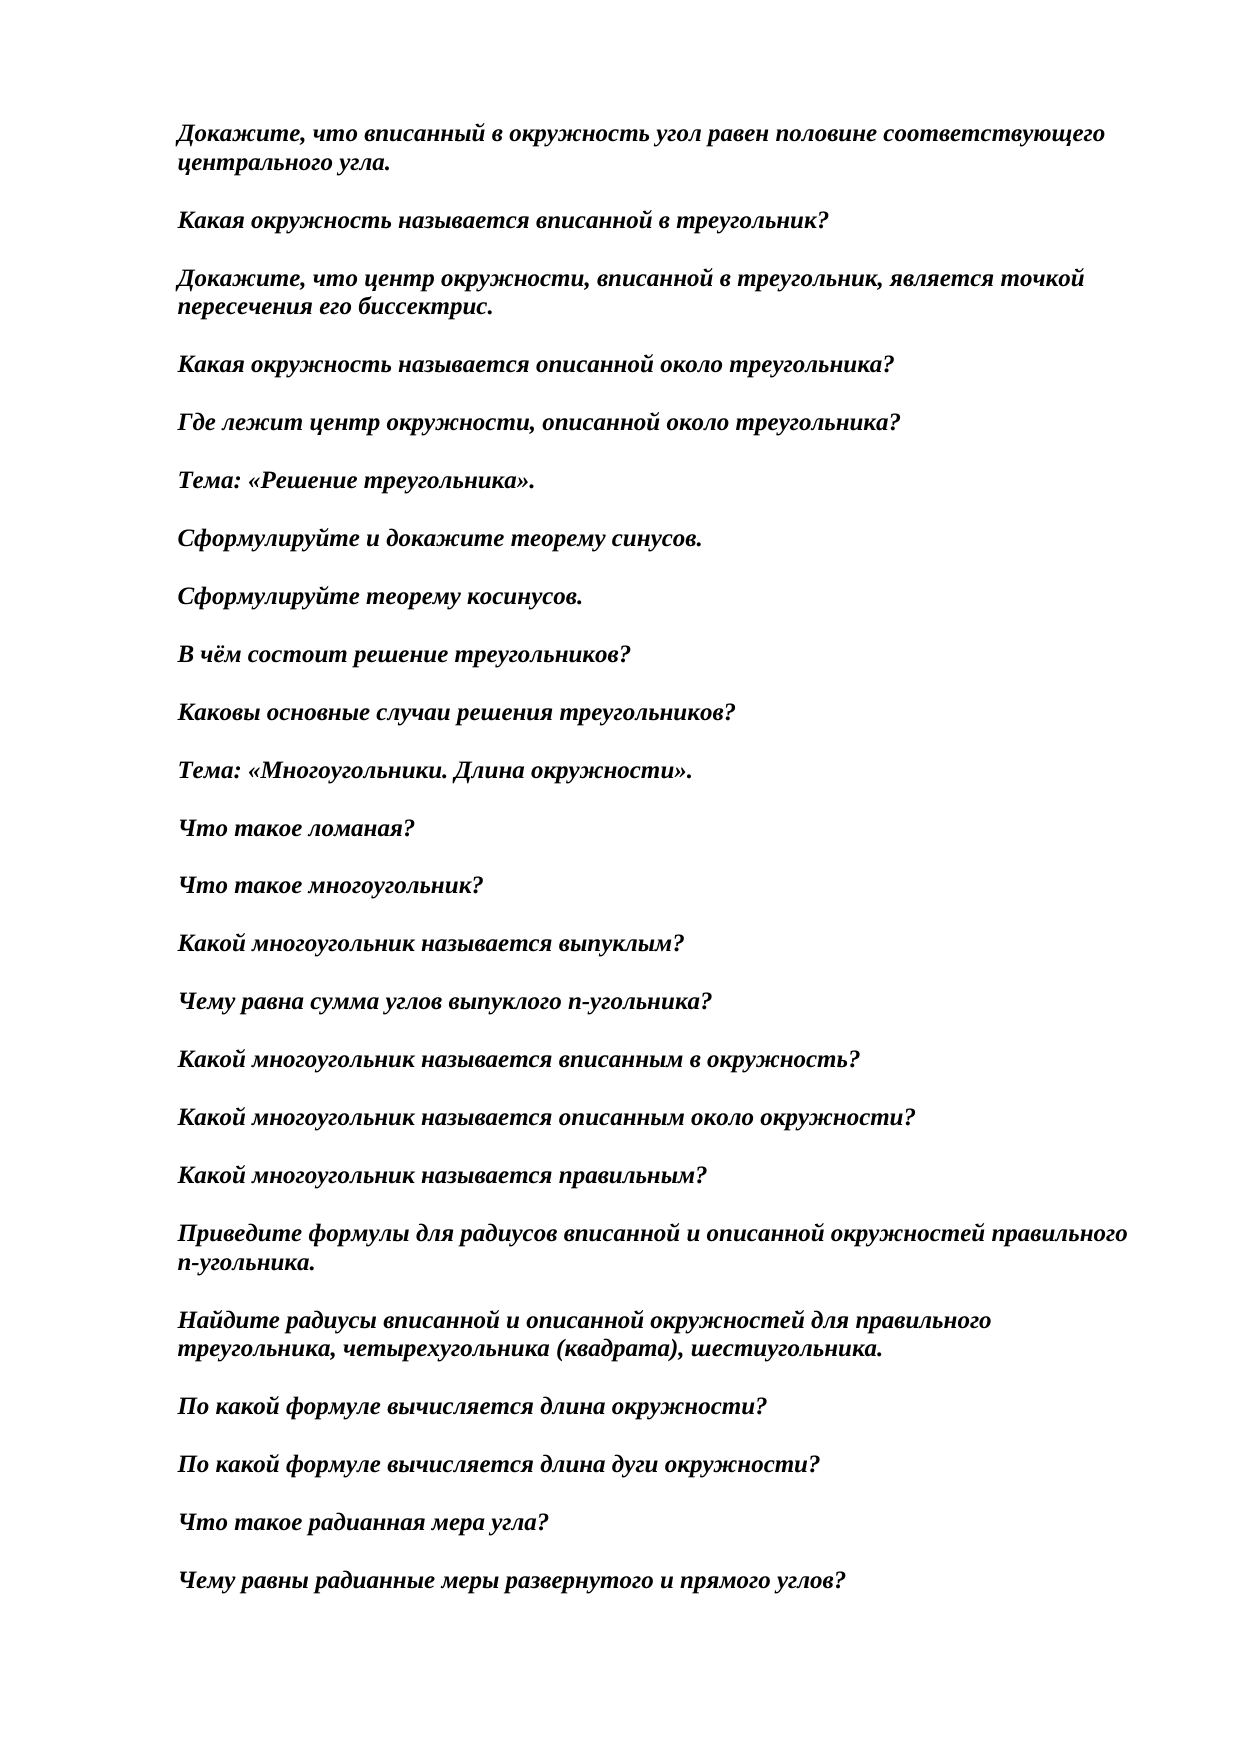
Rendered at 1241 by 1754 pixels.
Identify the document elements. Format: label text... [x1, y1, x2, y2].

text Докажите, что вписанный в окружность угол равен половине соответствующего центрального угла. [177, 118, 1152, 176]
text Сформулируйте и докажите теорему синусов. [177, 523, 1152, 552]
text Что такое ломаная? [177, 813, 1152, 841]
text Чему равны радианные меры развернутого и прямого углов? [177, 1565, 1152, 1594]
text Приведите формулы для радиусов вписанной и описанной окружностей правильного n-угольника. [177, 1218, 1152, 1276]
text Что такое радианная мера угла? [177, 1507, 1152, 1536]
text Какой многоугольник называется правильным? [177, 1160, 1152, 1189]
text По какой формуле вычисляется длина дуги окружности? [177, 1449, 1152, 1478]
text Тема: «Многоугольники. Длина окружности». [177, 755, 1152, 783]
text Какой многоугольник называется описанным около окружности? [177, 1102, 1152, 1131]
text Найдите радиусы вписанной и описанной окружностей для правильного треугольника, четырехугольника (квадрата), шестиугольника. [177, 1305, 1152, 1362]
text Какой многоугольник называется выпуклым? [177, 928, 1152, 957]
text Какая окружность называется вписанной в треугольник? [177, 205, 1152, 233]
text Какой многоугольник называется вписанным в окружность? [177, 1044, 1152, 1073]
text Какая окружность называется описанной около треугольника? [177, 349, 1152, 378]
text Что такое многоугольник? [177, 871, 1152, 899]
text Тема: «Решение треугольника». [177, 465, 1152, 494]
text Докажите, что центр окружности, вписанной в треугольник, является точкой пересечения его биссектрис. [177, 263, 1152, 320]
text Где лежит центр окружности, описанной около треугольника? [177, 407, 1152, 436]
text В чём состоит решение треугольников? [177, 639, 1152, 668]
text Каковы основные случаи решения треугольников? [177, 697, 1152, 726]
text По какой формуле вычисляется длина окружности? [177, 1391, 1152, 1420]
text Чему равна сумма углов выпуклого n-угольника? [177, 986, 1152, 1015]
text Сформулируйте теорему косинусов. [177, 581, 1152, 610]
